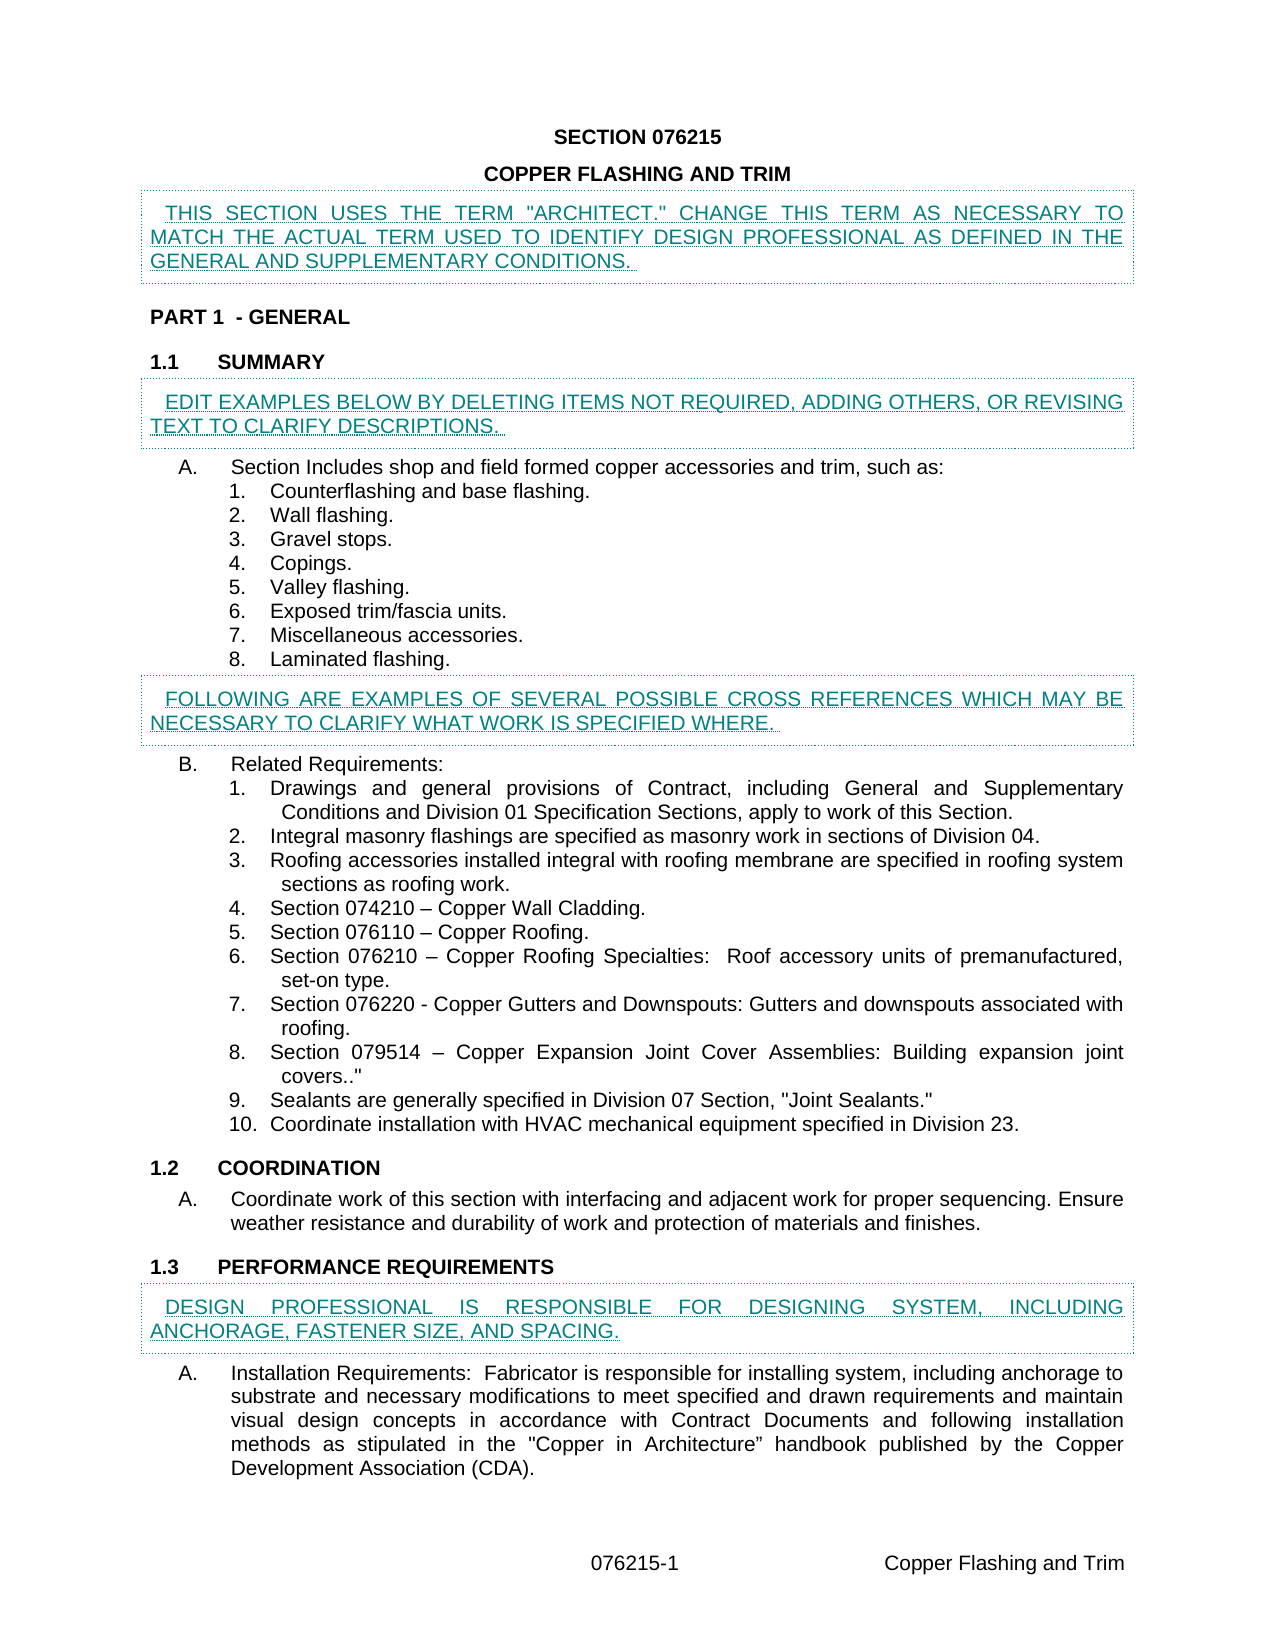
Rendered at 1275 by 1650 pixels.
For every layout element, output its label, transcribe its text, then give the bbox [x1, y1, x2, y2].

text THIS SECTION USES THE TERM "ARCHITECT." CHANGE THIS TERM AS NECESSARY TO MATCH THE ACTUAL TERM USED TO IDENTIFY DESIGN PROFESSIONAL AS DEFINED IN THE GENERAL AND SUPPLEMENTARY CONDITIONS. [141, 189, 1134, 284]
text Coordinate work of this section with interfacing and adjacent work for proper sequencing. Ensure weather resistance and durability of work and protection of materials and finishes. [178, 1186, 1125, 1234]
text Section 079514 – Copper Expansion Joint Cover Assemblies: Building expansion joint covers.." [229, 1039, 1125, 1087]
text Sealants are generally specified in Division 07 Section, "Joint Sealants." [229, 1087, 1125, 1111]
text Section 076110 – Copper Roofing. [229, 920, 1125, 944]
text Exposed trim/fascia units. [229, 599, 1125, 623]
text Integral masonry flashings are specified as masonry work in sections of Division 04. [229, 824, 1125, 848]
text Counterflashing and base flashing. [229, 479, 1125, 503]
text Miscellaneous accessories. [229, 623, 1125, 647]
text Section Includes shop and field formed copper accessories and trim, such as: [178, 455, 1125, 479]
text Coordinate installation with HVAC mechanical equipment specified in Division 23. [229, 1111, 1125, 1135]
text Section 076210 – Copper Roofing Specialties: Roof accessory units of premanufactured, set-on type. [229, 944, 1125, 992]
text PERFORMANCE REQUIREMENTS [150, 1255, 1125, 1279]
text Copings. [229, 551, 1125, 575]
text Section 074210 – Copper Wall Cladding. [229, 896, 1125, 920]
text Laminated flashing. [229, 647, 1125, 671]
text - GENERAL [150, 305, 1125, 329]
text Wall flashing. [229, 503, 1125, 527]
text Valley flashing. [229, 575, 1125, 599]
text SECTION 076215 [150, 125, 1125, 149]
text Gravel stops. [229, 527, 1125, 551]
text FOLLOWING ARE EXAMPLES OF SEVERAL POSSIBLE CROSS REFERENCES WHICH MAY BE NECESSARY TO CLARIFY WHAT WORK IS SPECIFIED WHERE. [141, 675, 1134, 746]
text EDIT EXAMPLES BELOW BY DELETING ITEMS NOT REQUIRED, ADDING OTHERS, OR REVISING TEXT TO CLARIFY DESCRIPTIONS. [141, 378, 1134, 449]
text Copper Flashing and Trim [150, 161, 1125, 185]
text Section 076220 - Copper Gutters and Downspouts: Gutters and downspouts associated with roofing. [229, 992, 1125, 1039]
text design professional is responsible for designing system, including anchorage, fastener size, and spacing. [141, 1283, 1134, 1354]
text Installation Requirements: Fabricator is responsible for installing system, including anchorage to substrate and necessary modifications to meet specified and drawn requirements and maintain visual design concepts in accordance with Contract Documents and following installation methods as stipulated in the "Copper in Architecture” handbook published by the Copper Development Association (CDA). [178, 1360, 1125, 1480]
text Drawings and general provisions of Contract, including General and Supplementary Conditions and Division 01 Specification Sections, apply to work of this Section. [229, 776, 1125, 824]
text Related Requirements: [178, 752, 1125, 776]
text SUMMARY [150, 350, 1125, 374]
text Roofing accessories installed integral with roofing membrane are specified in roofing system sections as roofing work. [229, 848, 1125, 896]
text COORDINATION [150, 1156, 1125, 1180]
